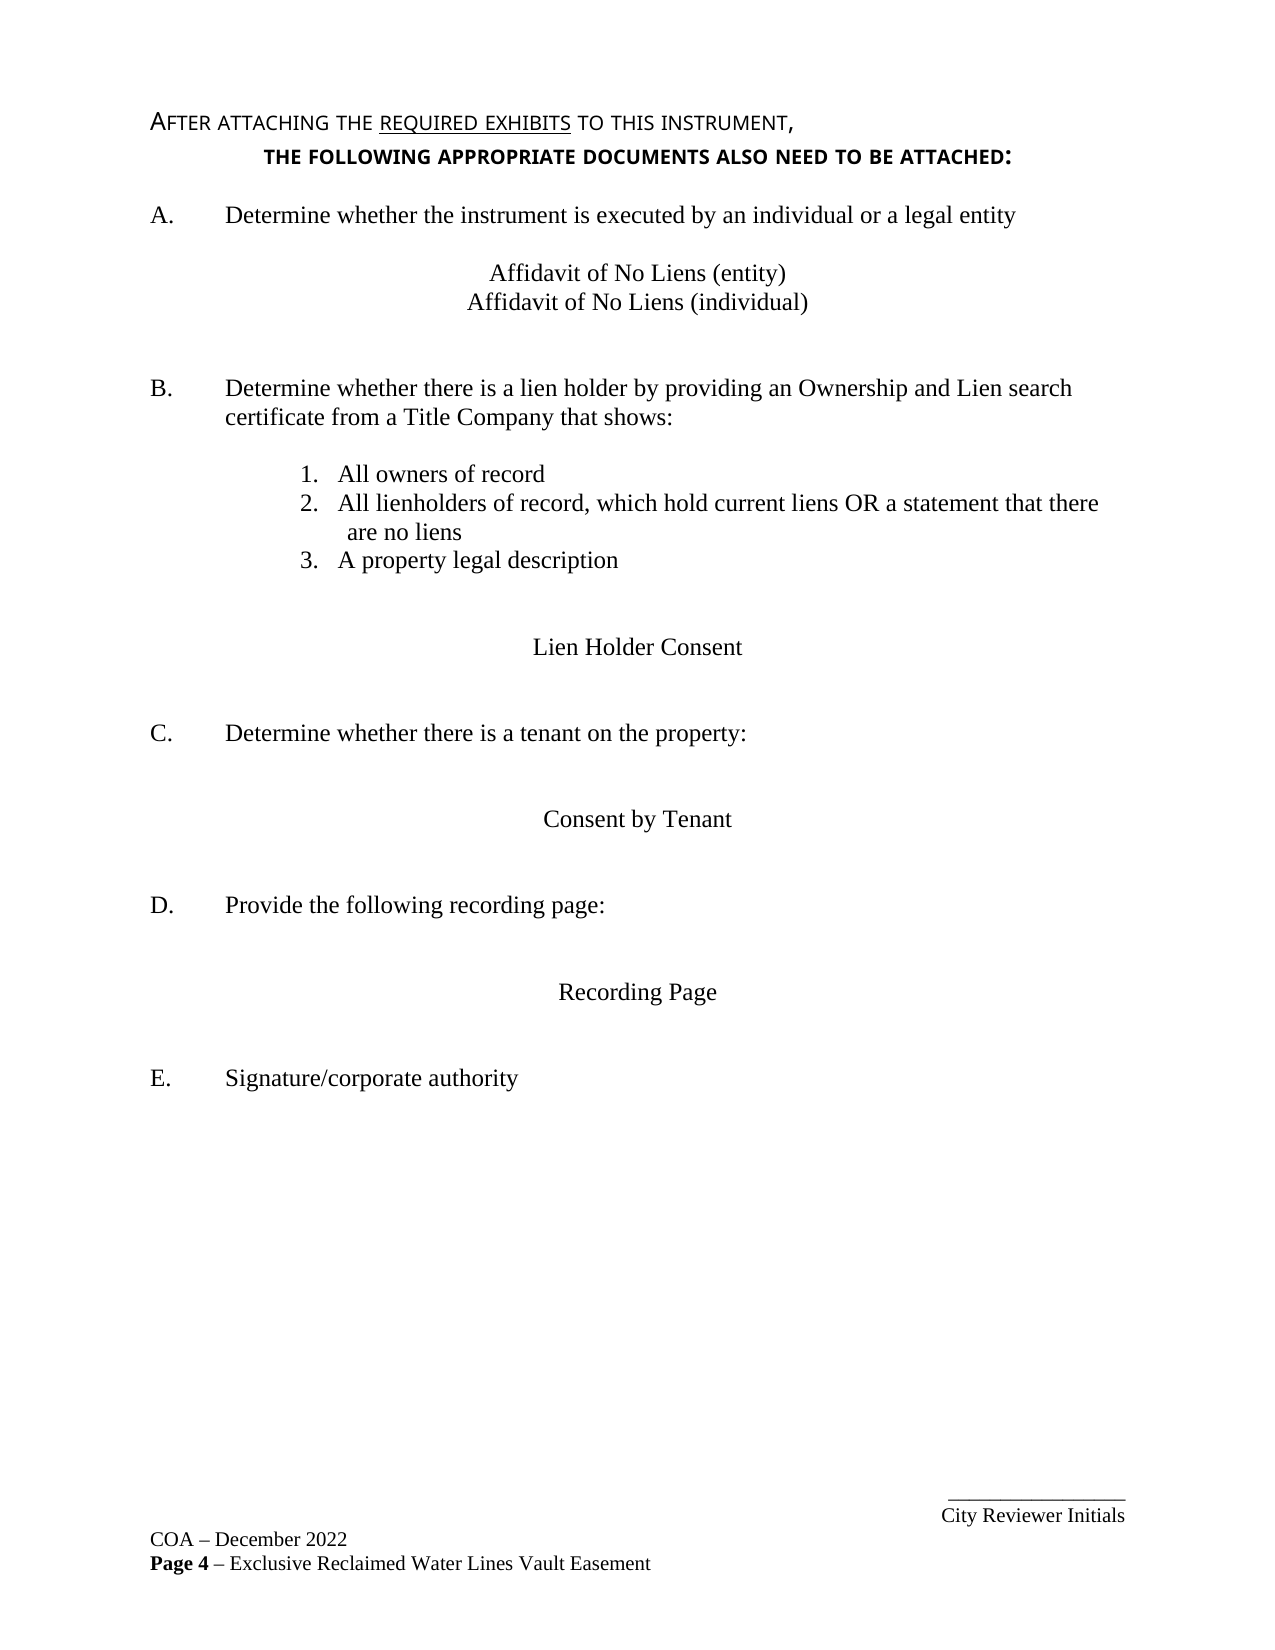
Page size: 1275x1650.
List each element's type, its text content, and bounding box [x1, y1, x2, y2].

title Affidavit of No Liens (individual) [150, 287, 1125, 316]
title B. Determine whether there is a lien holder by providing an Ownership and Lien search certificate from a Title Company that shows: [150, 373, 1125, 431]
title 1. All owners of record [300, 459, 1125, 488]
title 3. A property legal description [300, 546, 1125, 574]
title A. Determine whether the instrument is executed by an individual or a legal entity [150, 201, 1125, 229]
text E. Signature/corporate authority [150, 1063, 1125, 1092]
text Consent by Tenant [150, 804, 1125, 833]
title the following appropriate documents also need to be attached: [150, 138, 1125, 172]
text Recording Page [150, 977, 1125, 1006]
title Affidavit of No Liens (entity) [150, 258, 1125, 287]
title C. Determine whether there is a tenant on the property: [150, 718, 1125, 747]
title 2. All lienholders of record, which hold current liens OR a statement that there are no liens [300, 488, 1125, 546]
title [150, 104, 1125, 138]
text Lien Holder Consent [150, 632, 1125, 661]
title D. Provide the following recording page: [150, 891, 1125, 919]
